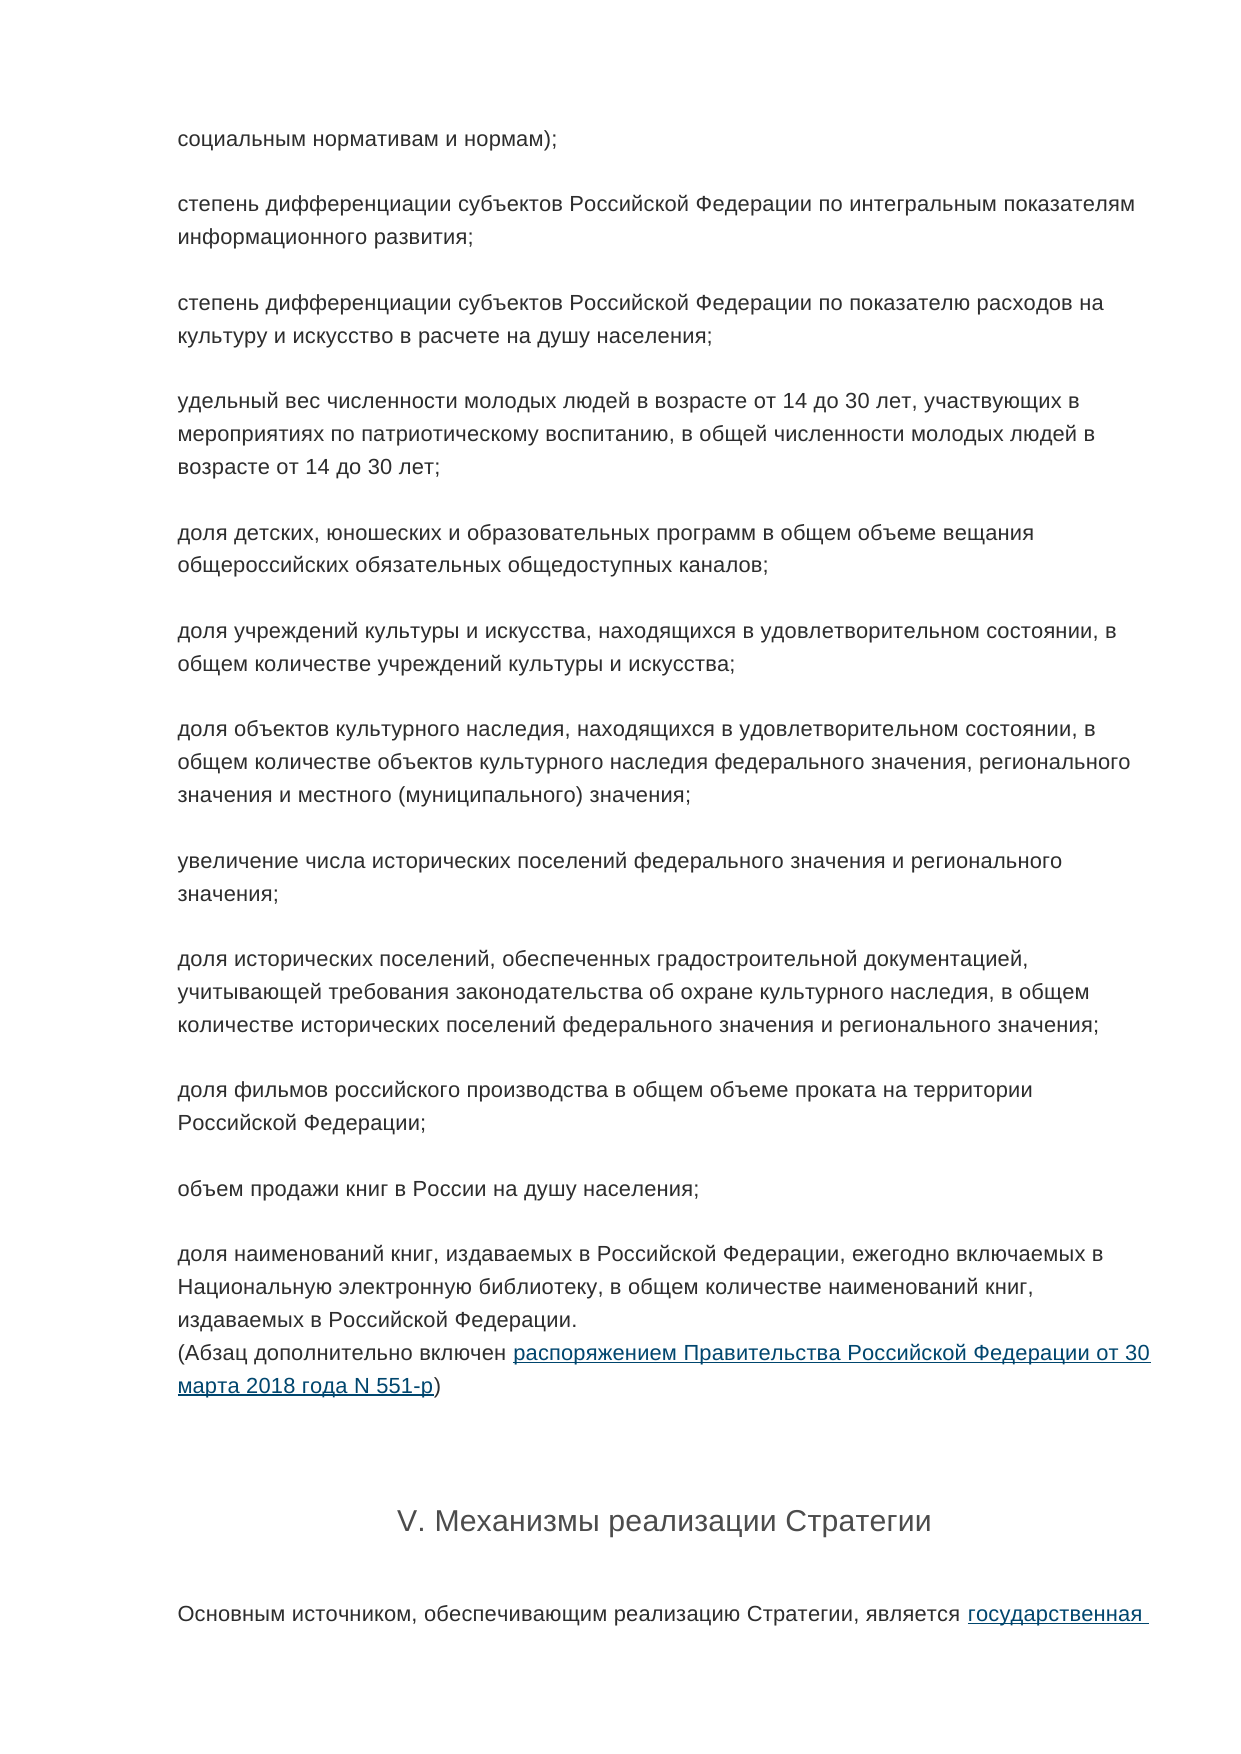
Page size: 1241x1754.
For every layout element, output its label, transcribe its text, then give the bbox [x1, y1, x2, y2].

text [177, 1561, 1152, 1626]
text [177, 118, 1152, 938]
text доля исторических поселений, обеспеченных градостроительной документацией, учитывающей требования законодательства об охране культурного наследия, в общем количестве исторических поселений федерального значения и регионального значения; доля фильмов российского производства в общем объеме проката на территории Российской Федерации; объем продажи книг в России на душу населения; доля наименований книг, издаваемых в Российской Федерации, ежегодно включаемых в Национальную электронную библиотеку, в общем количестве наименований книг, издаваемых в Российской Федерации. (Абзац дополнительно включен распоряжением Правительства Российской Федерации от 30 марта 2018 года N 551-р) [177, 938, 1152, 1463]
text V. Механизмы реализации Стратегии [177, 1502, 1152, 1537]
